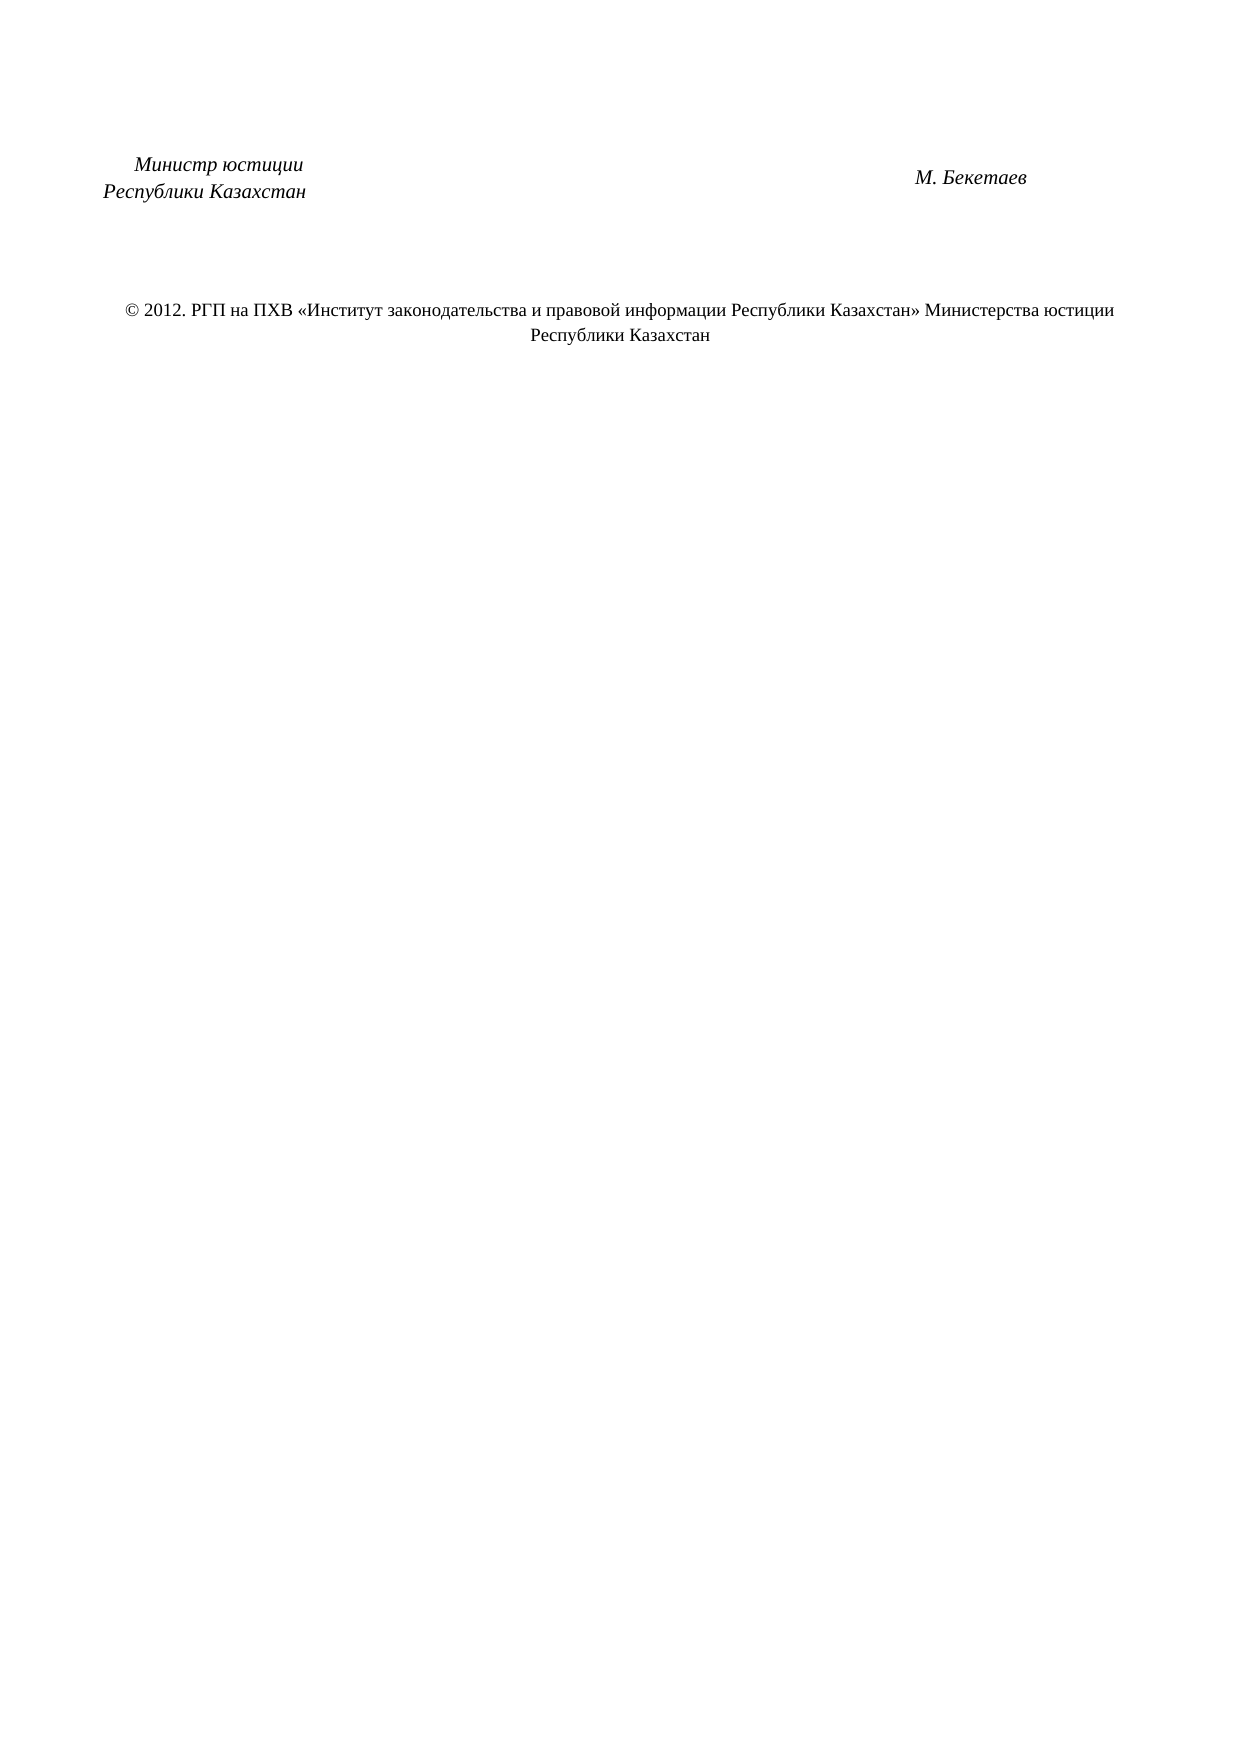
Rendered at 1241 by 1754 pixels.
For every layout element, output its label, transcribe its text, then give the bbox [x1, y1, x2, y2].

table_header Министр юстиции Республики Казахстан [101, 150, 913, 209]
table_header М. Бекетаев [913, 150, 1240, 209]
text © 2012. РГП на ПХВ «Институт законодательства и правовой информации Республики Казахстан» Министерства юстиции Республики Казахстан [112, 299, 1128, 346]
